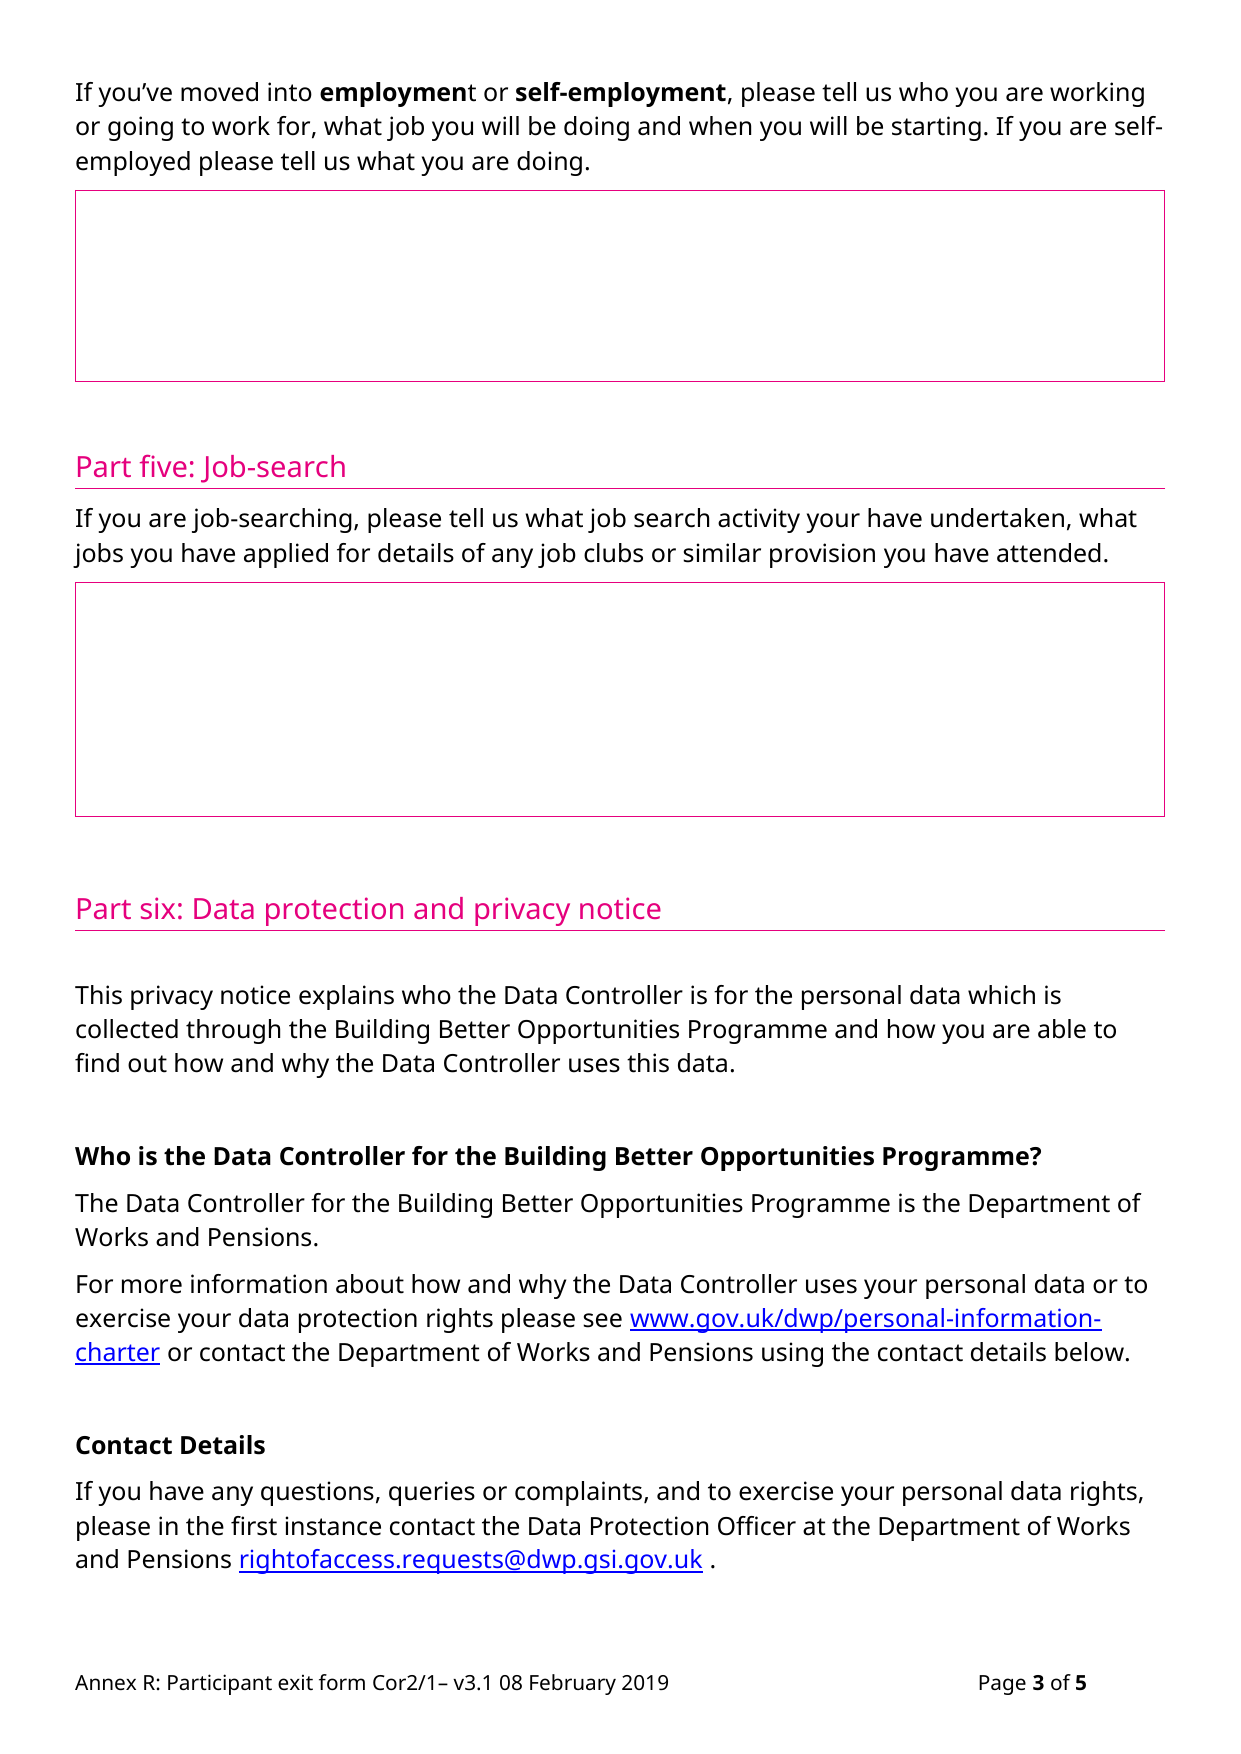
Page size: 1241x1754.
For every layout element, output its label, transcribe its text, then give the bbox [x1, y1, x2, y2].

text If you have any questions, queries or complaints, and to exercise your personal data rights, please in the first instance contact the Data Protection Officer at the Department of Works and Pensions rightofaccess.requests@dwp.gsi.gov.uk . [75, 1474, 1165, 1576]
table_header [76, 583, 1164, 816]
text This privacy notice explains who the Data Controller is for the personal data which is collected through the Building Better Opportunities Programme and how you are able to find out how and why the Data Controller uses this data. [75, 978, 1165, 1080]
text Part five: Job-search [75, 446, 1165, 488]
text Contact Details [75, 1427, 1165, 1462]
text Part six: Data protection and privacy notice [75, 888, 1165, 930]
table_header [76, 191, 1164, 381]
text The Data Controller for the Building Better Opportunities Programme is the Department of Works and Pensions. [75, 1186, 1165, 1254]
text If you are job-searching, please tell us what job search activity your have undertaken, what jobs you have applied for details of any job clubs or similar provision you have attended. [75, 501, 1165, 569]
text Who is the Data Controller for the Building Better Opportunities Programme? [75, 1139, 1165, 1173]
text If you’ve moved into employment or self-employment, please tell us who you are working or going to work for, what job you will be doing and when you will be starting. If you are self-employed please tell us what you are doing. [75, 75, 1165, 177]
text For more information about how and why the Data Controller uses your personal data or to exercise your data protection rights please see www.gov.uk/dwp/personal-information-charter or contact the Department of Works and Pensions using the contact details below. [75, 1266, 1165, 1368]
